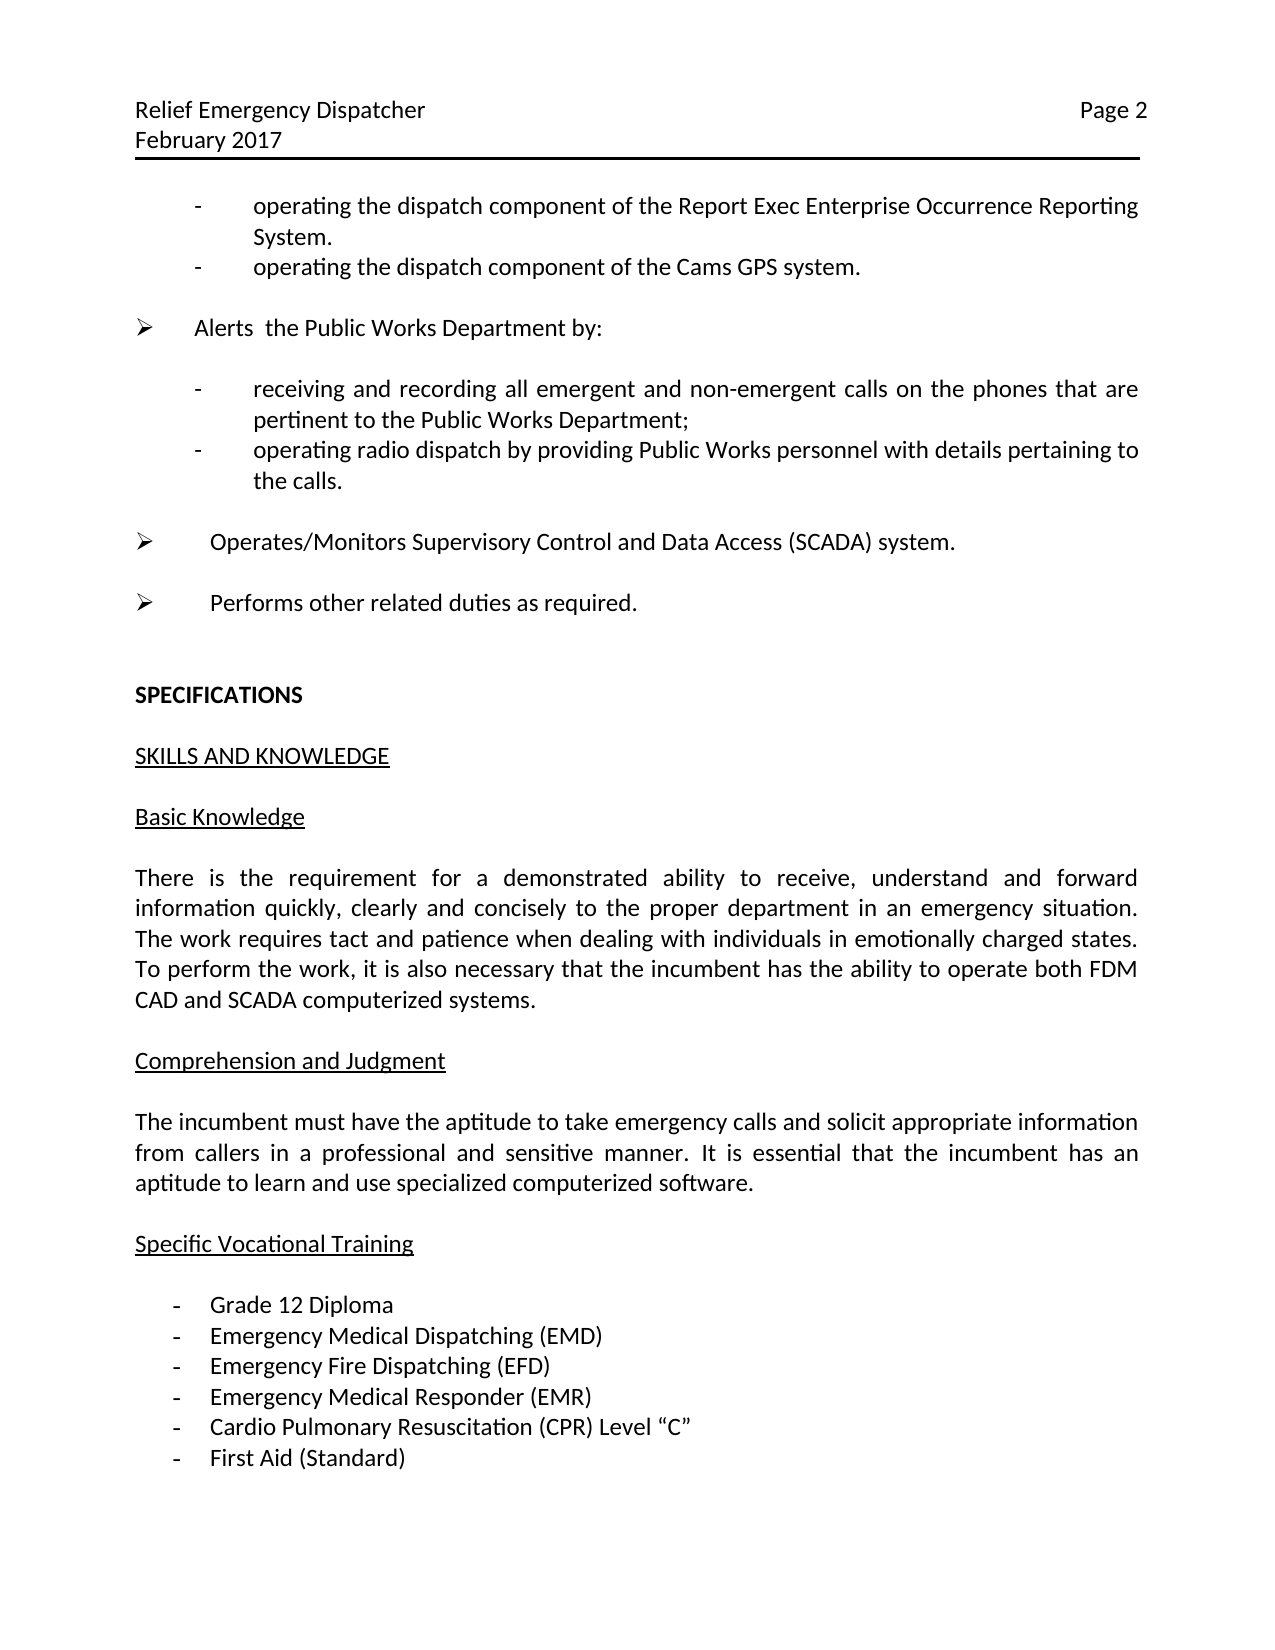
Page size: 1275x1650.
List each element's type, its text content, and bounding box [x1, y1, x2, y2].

list Operates/Monitors Supervisory Control and Data Access (SCADA) system. [135, 526, 1140, 557]
list Emergency Medical Responder (EMR) [172, 1381, 1140, 1411]
text The incumbent must have the aptitude to take emergency calls and solicit appropriate information from callers in a professional and sensitive manner. It is essential that the incumbent has an aptitude to learn and use specialized computerized software. [135, 1106, 1140, 1198]
list First Aid (Standard) [172, 1442, 1140, 1472]
text There is the requirement for a demonstrated ability to receive, understand and forward information quickly, clearly and concisely to the proper department in an emergency situation. The work requires tact and patience when dealing with individuals in emotionally charged states. To perform the work, it is also necessary that the incumbent has the ability to operate both FDM CAD and SCADA computerized systems. [135, 862, 1140, 1014]
text Specific Vocational Training [135, 1228, 1140, 1259]
text SKILLS AND KNOWLEDGE [135, 740, 1140, 770]
text - receiving and recording all emergent and non-emergent calls on the phones that are pertinent to the Public Works Department; [194, 374, 1140, 435]
list Alerts the Public Works Department by: [135, 313, 1140, 343]
text Comprehension and Judgment [135, 1045, 1140, 1076]
list Cardio Pulmonary Resuscitation (CPR) Level “C” [172, 1411, 1140, 1442]
list Performs other related duties as required. [135, 587, 1140, 618]
text - operating the dispatch component of the Report Exec Enterprise Occurrence Reporting System. [194, 191, 1140, 252]
list Emergency Medical Dispatching (EMD) [172, 1320, 1140, 1350]
text - operating radio dispatch by providing Public Works personnel with details pertaining to the calls. [194, 435, 1140, 496]
list Emergency Fire Dispatching (EFD) [172, 1350, 1140, 1381]
list Grade 12 Diploma [172, 1289, 1140, 1320]
text Basic Knowledge [135, 801, 1140, 831]
text - operating the dispatch component of the Cams GPS system. [194, 252, 1140, 282]
text SPECIFICATIONS [135, 679, 1140, 709]
